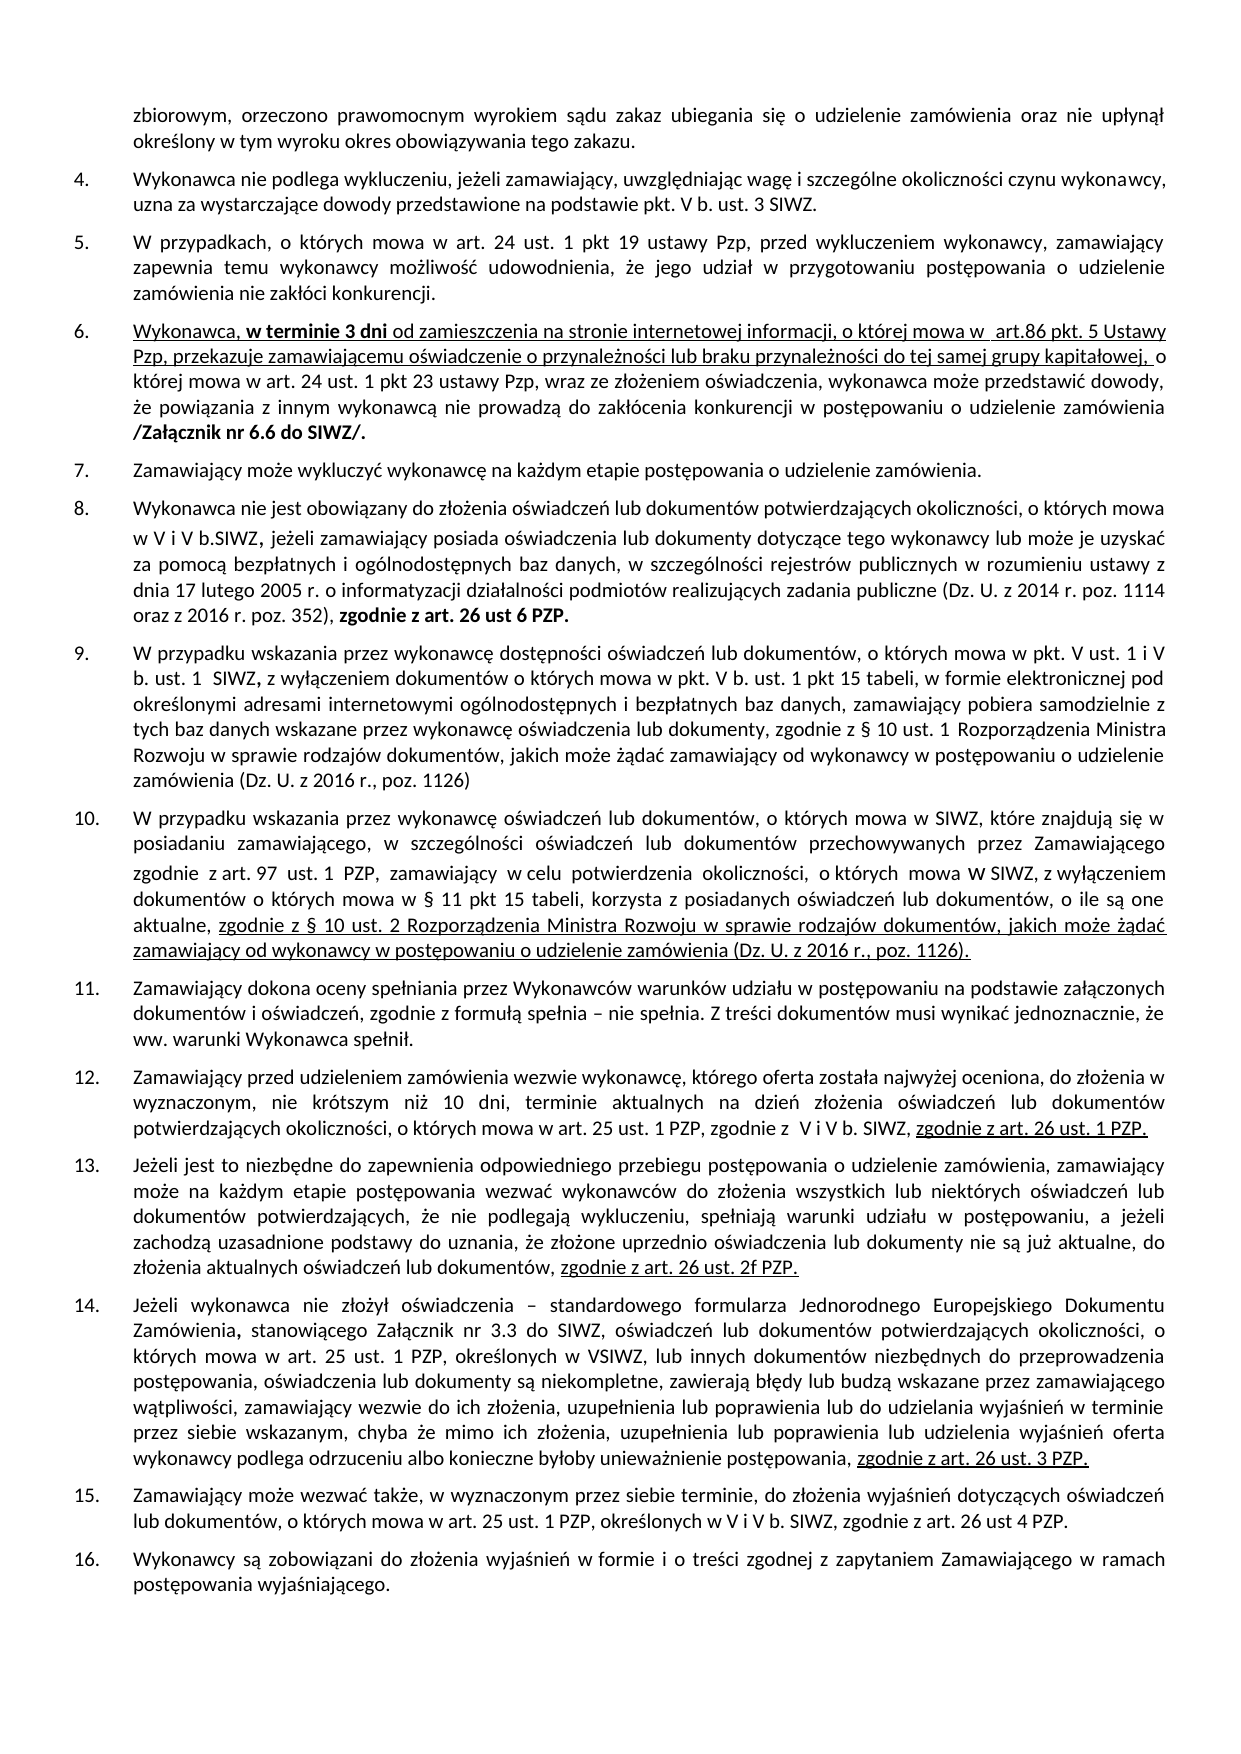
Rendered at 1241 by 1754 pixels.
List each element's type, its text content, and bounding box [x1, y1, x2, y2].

list Jeżeli wykonawca nie złożył oświadczenia – standardowego formularza Jednorodnego Europejskiego Dokumentu Zamówienia, stanowiącego Załącznik nr 3.3 do SIWZ, oświadczeń lub dokumentów potwierdzających okoliczności, o których mowa w art. 25 ust. 1 PZP, określonych w VSIWZ, lub innych dokumentów niezbędnych do przeprowadzenia postępowania, oświadczenia lub dokumenty są niekompletne, zawierają błędy lub budzą wskazane przez zamawiającego wątpliwości, zamawiający wezwie do ich złożenia, uzupełnienia lub poprawienia lub do udzielania wyjaśnień w terminie przez siebie wskazanym, chyba że mimo ich złożenia, uzupełnienia lub poprawienia lub udzielenia wyjaśnień oferta wykonawcy podlega odrzuceniu albo konieczne byłoby unieważnienie postępowania, zgodnie z art. 26 ust. 3 PZP. [74, 1292, 1166, 1470]
list Zamawiający dokona oceny spełniania przez Wykonawców warunków udziału w postępowaniu na podstawie załączonych dokumentów i oświadczeń, zgodnie z formułą spełnia – nie spełnia. Z treści dokumentów musi wynikać jednoznacznie, że ww. warunki Wykonawca spełnił. [74, 975, 1166, 1051]
list Jeżeli jest to niezbędne do zapewnienia odpowiedniego przebiegu postępowania o udzielenie zamówienia, zamawiający może na każdym etapie postępowania wezwać wykonawców do złożenia wszystkich lub niektórych oświadczeń lub dokumentów potwierdzających, że nie podlegają wykluczeniu, spełniają warunki udziału w postępowaniu, a jeżeli zachodzą uzasadnione podstawy do uznania, że złożone uprzednio oświadczenia lub dokumenty nie są już aktualne, do złożenia aktualnych oświadczeń lub dokumentów, zgodnie z art. 26 ust. PZP. [74, 1153, 1166, 1280]
list Zamawiający może wezwać także, w wyznaczonym przez siebie terminie, do złożenia wyjaśnień dotyczących oświadczeń lub dokumentów, o których mowa w art. 25 ust. 1 PZP, określonych w V i V b. SIWZ, zgodnie z art. 26 ust 4 PZP. [74, 1483, 1166, 1533]
list Wykonawca nie podlega wykluczeniu, jeżeli zamawiający, uwzględniając wagę i szczególne okoliczności czynu wykonawcy, uzna za wystarczające dowody przedstawione na podstawie pkt. V b. ust. 3 SIWZ. [74, 166, 1166, 217]
list W przypadku wskazania przez wykonawcę oświadczeń lub dokumentów, o których mowa w SIWZ, które znajdują się w posiadaniu zamawiającego, w szczególności oświadczeń lub dokumentów przechowywanych przez Zamawiającego zgodnie z art. 97 ust. 1 PZP, zamawiający w celu potwierdzenia okoliczności, o których mowa w SIWZ, z wyłączeniem dokumentów o których mowa w § 11 pkt 15 tabeli, korzysta z posiadanych oświadczeń lub dokumentów, o ile są one aktualne, zgodnie z § 10 ust. 2 Rozporządzenia Ministra Rozwoju w sprawie rodzajów dokumentów, jakich może żądać zamawiający od wykonawcy w postępowaniu o udzielenie zamówienia (Dz. U. z 2016 r., poz. 1126). [74, 805, 1166, 963]
list W przypadkach, o których mowa w art. 24 ust. 1 pkt 19 ustawy Pzp, przed wykluczeniem wykonawcy, zamawiający zapewnia temu wykonawcy możliwość udowodnienia, że jego udział w przygotowaniu postępowania o udzielenie zamówienia nie zakłóci konkurencji. [74, 229, 1166, 305]
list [74, 102, 1166, 153]
list Wykonawcy są zobowiązani do złożenia wyjaśnień w formie i o treści zgodnej z zapytaniem Zamawiającego w ramach postępowania wyjaśniającego. [74, 1546, 1166, 1597]
list Zamawiający może wykluczyć wykonawcę na każdym etapie postępowania o udzielenie zamówienia. [74, 457, 1166, 483]
list W przypadku wskazania przez wykonawcę dostępności oświadczeń lub dokumentów, o których mowa w pkt. V ust. 1 i V b. ust. 1 SIWZ, z wyłączeniem dokumentów o których mowa w pkt. V b. ust. 1 pkt 15 tabeli, w formie elektronicznej pod określonymi adresami internetowymi ogólnodostępnych i bezpłatnych baz danych, zamawiający pobiera samodzielnie z tych baz danych wskazane przez wykonawcę oświadczenia lub dokumenty, zgodnie z § 10 ust. 1 Rozporządzenia Ministra Rozwoju w sprawie rodzajów dokumentów, jakich może żądać zamawiający od wykonawcy w postępowaniu o udzielenie zamówienia (Dz. U. z 2016 r., poz. 1126) [74, 640, 1166, 793]
list Wykonawca, w terminie 3 dni od zamieszczenia na stronie internetowej informacji, o której mowa w art.86 pkt. 5 Ustawy Pzp, przekazuje zamawiającemu oświadczenie o przynależności lub braku przynależności do tej samej grupy kapitałowej, o której mowa w art. 24 ust. 1 pkt 23 ustawy Pzp, wraz ze złożeniem oświadczenia, wykonawca może przedstawić dowody, że powiązania z innym wykonawcą nie prowadzą do zakłócenia konkurencji w postępowaniu o udzielenie zamówienia /Załącznik nr 6.6 do SIWZ/. [74, 318, 1166, 445]
list Zamawiający przed udzieleniem zamówienia wezwie wykonawcę, którego oferta została najwyżej oceniona, do złożenia w wyznaczonym, nie krótszym niż 10 dni, terminie aktualnych na dzień złożenia oświadczeń lub dokumentów potwierdzających okoliczności, o których mowa w art. 25 ust. 1 PZP, zgodnie z V i V b. SIWZ, zgodnie z art. 26 ust. 1 PZP. [74, 1064, 1166, 1140]
list Wykonawca nie jest obowiązany do złożenia oświadczeń lub dokumentów potwierdzających okoliczności, o których mowa w V i V b.SIWZ, jeżeli zamawiający posiada oświadczenia lub dokumenty dotyczące tego wykonawcy lub może je uzyskać za pomocą bezpłatnych i ogólnodostępnych baz danych, w szczególności rejestrów publicznych w rozumieniu ustawy z dnia 17 lutego 2005 r. o informatyzacji działalności podmiotów realizujących zadania publiczne (Dz. U. z 2014 r. poz. 1114 oraz z 2016 r. poz. 352), zgodnie z art. 26 ust 6 PZP. [74, 495, 1166, 628]
